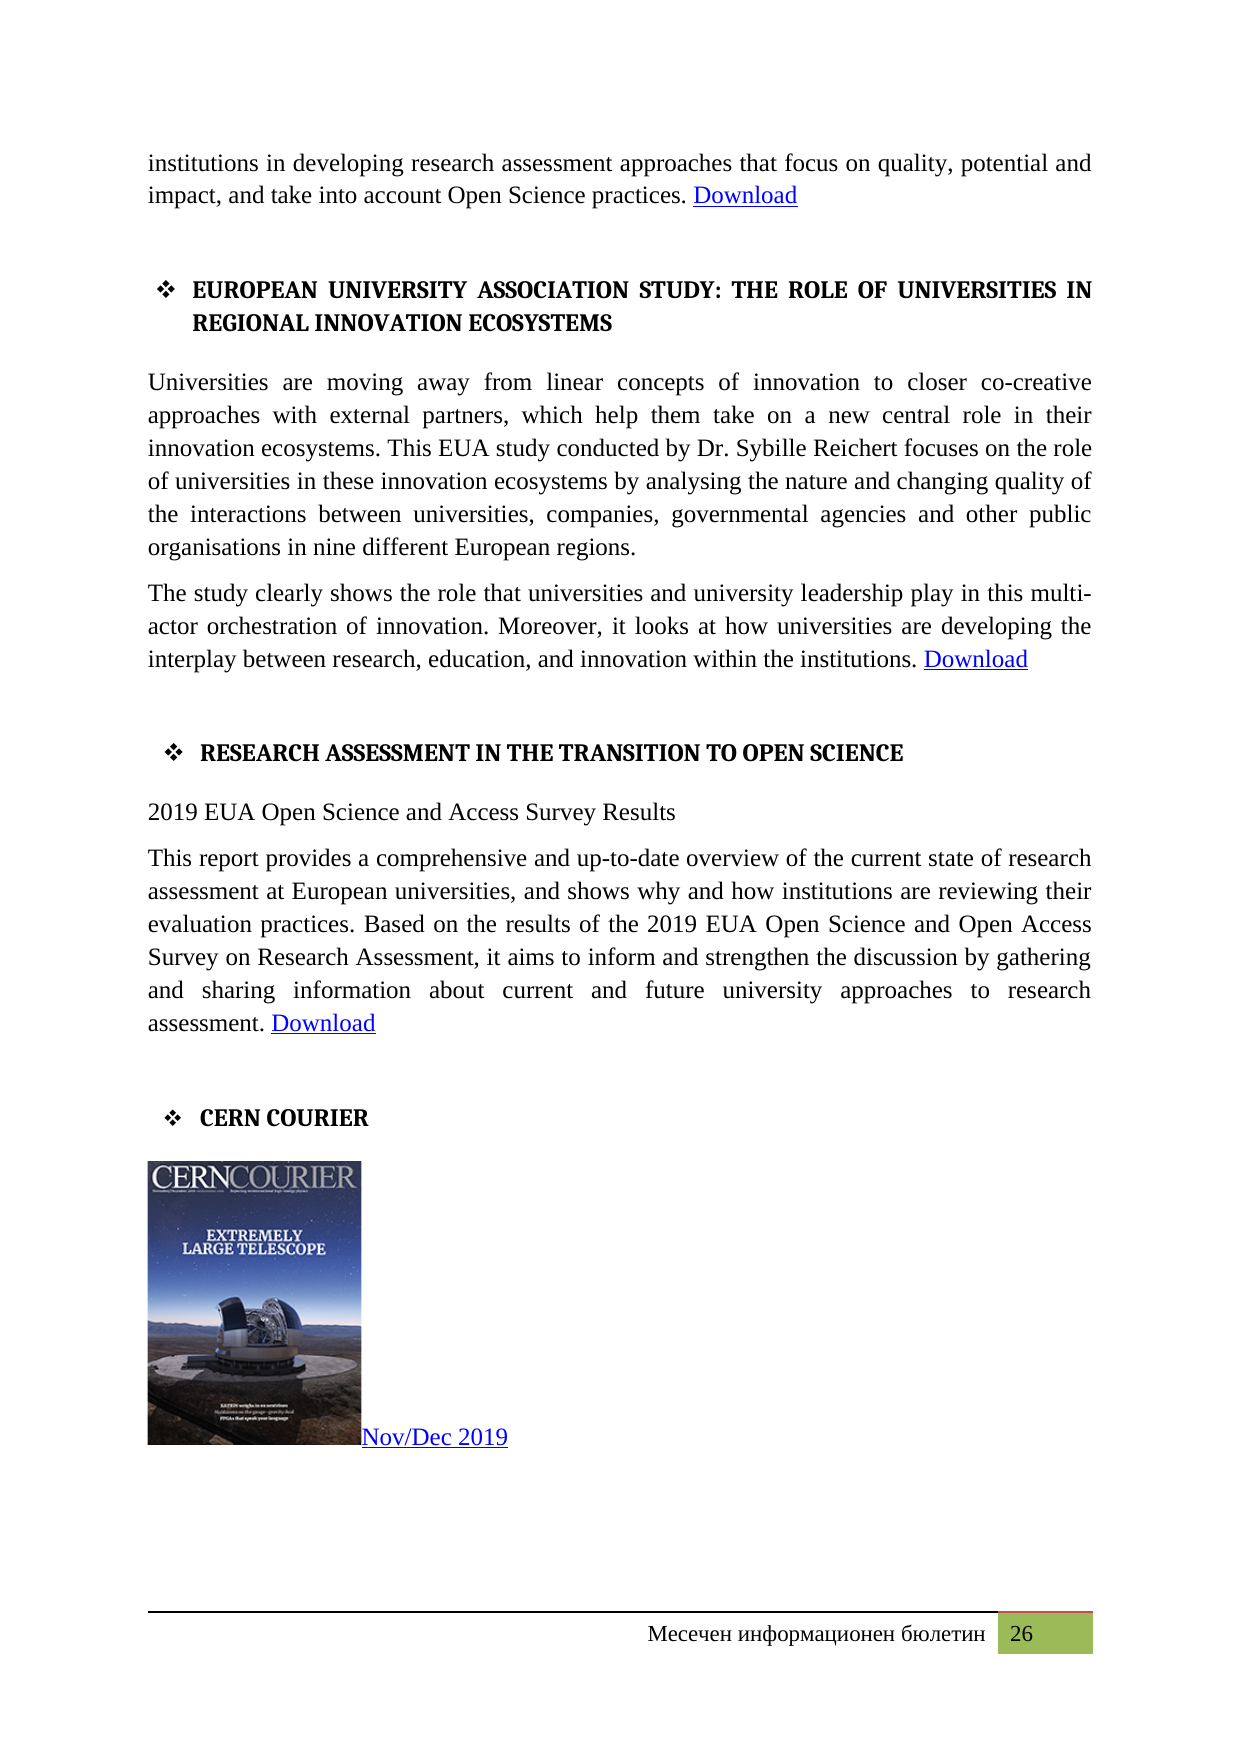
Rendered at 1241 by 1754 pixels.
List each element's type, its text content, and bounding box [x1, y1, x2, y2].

text 2019 EUA Open Science and Access Survey Results [148, 797, 1093, 826]
text Universities are moving away from linear concepts of innovation to closer co-creative approaches with external partners, which help them take on a new central role in their innovation ecosystems. This EUA study conducted by Dr. Sybille Reichert focuses on the role of universities in these innovation ecosystems by analysing the nature and changing quality of the interactions between universities, companies, governmental agencies and other public organisations in nine different European regions. [148, 367, 1093, 561]
text This report provides a comprehensive and up-to-date overview of the current state of research assessment at European universities, and shows why and how institutions are reviewing their evaluation practices. Based on the results of the 2019 EUA Open Science and Open Access Survey on Research Assessment, it aims to inform and strengthen the discussion by gathering and sharing information about current and future university approaches to research assessment. Download [148, 843, 1093, 1037]
subtitle Research Assessment in the Transition to Open Science [162, 739, 1093, 768]
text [148, 148, 1093, 209]
subtitle European University Association Study: The Role of Universities in Regional Innovation Ecosystems [154, 276, 1093, 338]
text Nov/Dec 2019 [148, 1162, 1093, 1450]
text The study clearly shows the role that universities and university leadership play in this multi-actor orchestration of innovation. Moreover, it looks at how universities are developing the interplay between research, education, and innovation within the institutions. Download [148, 578, 1093, 673]
picture [147, 1161, 362, 1445]
subtitle CERN COURIER [162, 1103, 1093, 1132]
